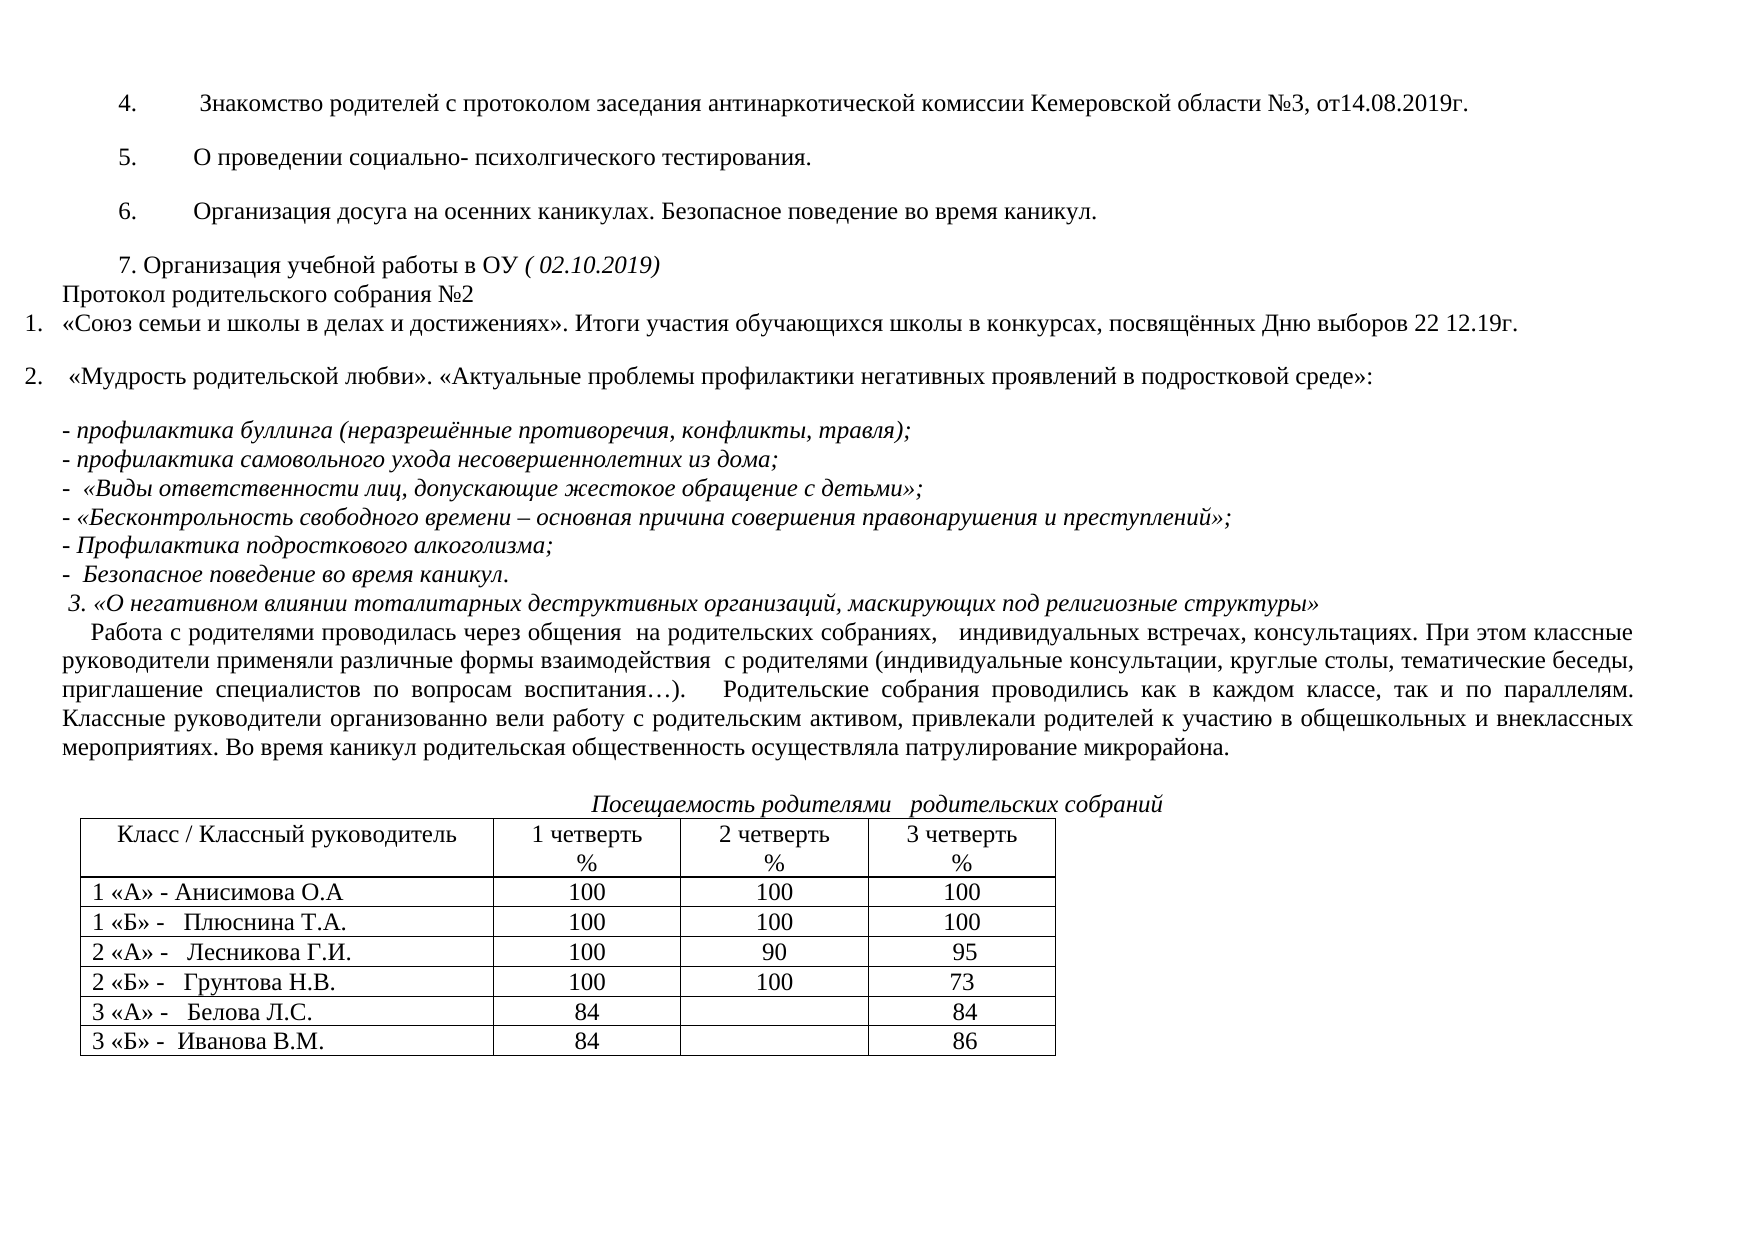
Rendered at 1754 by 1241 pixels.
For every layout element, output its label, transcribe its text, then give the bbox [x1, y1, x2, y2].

text - профилактика буллинга (неразрешённые противоречия, конфликты, травля); [62, 415, 1636, 444]
list «Союз семьи и школы в делах и достижениях». Итоги участия обучающихся школы в конкурсах, посвящённых Дню выборов 22 12.19г. [24, 308, 1636, 336]
table_cell 1 «Б» - Плюснина Т.А. [81, 907, 493, 936]
text Работа с родителями проводилась через общения на родительских собраниях, индивидуальных встречах, консультациях. При этом классные руководители применяли различные формы взаимодействия с родителями (индивидуальные консультации, круглые столы, тематические беседы, приглашение специалистов по вопросам воспитания…). Родительские собрания проводились как в каждом классе, так и по параллелям. Классные руководители организованно вели работу с родительским активом, привлекали родителей к участию в общешкольных и внеклассных мероприятиях. Во время каникул родительская общественность осуществляла патрулирование микрорайона. [62, 617, 1636, 760]
text Протокол родительского собрания №2 [62, 279, 1636, 308]
text Посещаемость родителями родительских собраний [81, 789, 1636, 818]
table_cell 100 [494, 967, 680, 996]
table_cell 2 «Б» - Грунтова Н.В. [81, 967, 493, 996]
table_header Класс / Классный руководитель [81, 819, 493, 876]
list Организация досуга на осенних каникулах. Безопасное поведение во время каникул. [62, 196, 1636, 225]
table_header 3 четверть % [869, 819, 1055, 876]
table_cell 100 [869, 878, 1055, 906]
table_cell 95 [869, 937, 1055, 966]
table_cell 1 «А» - Анисимова О.А [81, 878, 493, 906]
table_header 1 четверть % [494, 819, 680, 876]
table_cell 73 [869, 967, 1055, 996]
list «Мудрость родительской любви». «Актуальные проблемы профилактики негативных проявлений в подростковой среде»: [24, 361, 1636, 390]
table_cell 84 [494, 997, 680, 1025]
text - «Виды ответственности лиц, допускающие жестокое обращение с детьми»; [62, 473, 1636, 502]
table_cell 86 [869, 1026, 1055, 1055]
table_cell [681, 997, 868, 1025]
text - профилактика самовольного ухода несовершеннолетних из дома; [62, 444, 1636, 473]
list О проведении социально- психолгического тестирования. [62, 142, 1636, 171]
table_cell 2 «А» - Лесникова Г.И. [81, 937, 493, 966]
table_cell 100 [494, 907, 680, 936]
text - «Бесконтрольность свободного времени – основная причина совершения правонарушения и преступлений»; [62, 502, 1636, 530]
table_cell 100 [681, 907, 868, 936]
table_cell 100 [869, 907, 1055, 936]
table_cell 100 [681, 878, 868, 906]
table_cell 84 [494, 1026, 680, 1055]
text - Безопасное поведение во время каникул. [62, 559, 1636, 588]
text - Профилактика подросткового алкоголизма; [62, 530, 1636, 559]
table_cell 84 [869, 997, 1055, 1025]
table_cell [681, 1026, 868, 1055]
table_cell 3 «А» - Белова Л.С. [81, 997, 493, 1025]
table_cell 3 «Б» - Иванова В.М. [81, 1026, 493, 1055]
text 7. Организация учебной работы в ОУ ( 02.10.2019) [62, 250, 1636, 279]
table_cell 100 [681, 967, 868, 996]
table_header 2 четверть % [681, 819, 868, 876]
text 3. «О негативном влиянии тоталитарных деструктивных организаций, маскирующих под религиозные структуры» [62, 588, 1636, 617]
table_cell 90 [681, 937, 868, 966]
table_cell 100 [494, 878, 680, 906]
table_cell 100 [494, 937, 680, 966]
list Знакомство родителей с протоколом заседания антинаркотической комиссии Кемеровской области №3, от14.08.2019г. [62, 88, 1636, 117]
